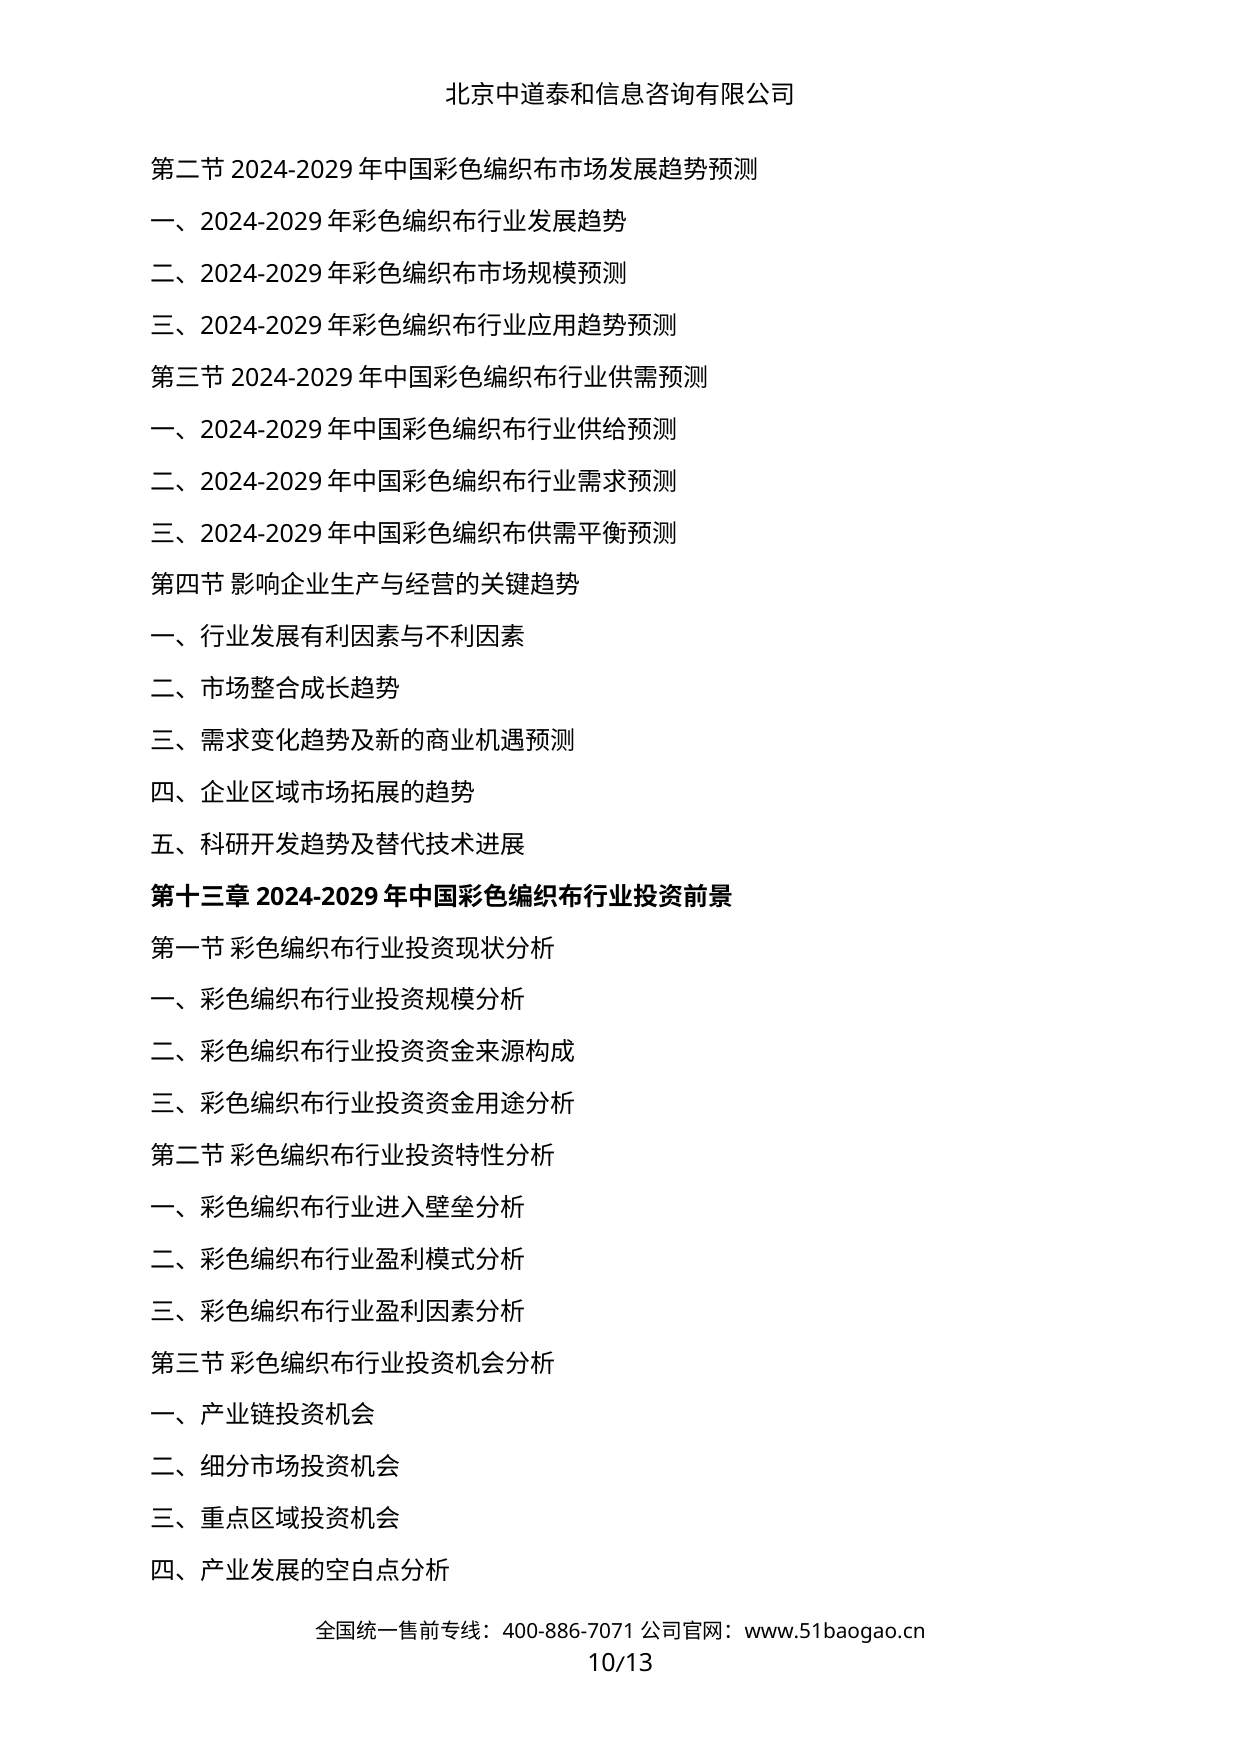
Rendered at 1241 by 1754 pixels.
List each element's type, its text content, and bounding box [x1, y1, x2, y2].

text 二、细分市场投资机会 [150, 1447, 1090, 1483]
text 第三节 彩色编织布行业投资机会分析 [150, 1343, 1090, 1379]
text 一、2024-2029年中国彩色编织布行业供给预测 [150, 409, 1090, 446]
text 二、2024-2029年中国彩色编织布行业需求预测 [150, 461, 1090, 497]
text 第一节 彩色编织布行业投资现状分析 [150, 928, 1090, 964]
text 第二节 彩色编织布行业投资特性分析 [150, 1136, 1090, 1172]
text 第二节 2024-2029年中国彩色编织布市场发展趋势预测 [150, 150, 1090, 186]
text 一、行业发展有利因素与不利因素 [150, 617, 1090, 653]
text 二、彩色编织布行业投资资金来源构成 [150, 1032, 1090, 1068]
text 五、科研开发趋势及替代技术进展 [150, 824, 1090, 861]
text 三、彩色编织布行业盈利因素分析 [150, 1291, 1090, 1327]
text 一、2024-2029年彩色编织布行业发展趋势 [150, 202, 1090, 238]
text 四、企业区域市场拓展的趋势 [150, 772, 1090, 809]
text 三、2024-2029年中国彩色编织布供需平衡预测 [150, 513, 1090, 549]
text 三、2024-2029年彩色编织布行业应用趋势预测 [150, 306, 1090, 342]
text 三、彩色编织布行业投资资金用途分析 [150, 1084, 1090, 1120]
text 第十三章 2024-2029年中国彩色编织布行业投资前景 [150, 876, 1090, 912]
text 四、产业发展的空白点分析 [150, 1551, 1090, 1587]
text 第四节 影响企业生产与经营的关键趋势 [150, 565, 1090, 601]
text 三、需求变化趋势及新的商业机遇预测 [150, 721, 1090, 757]
text 二、市场整合成长趋势 [150, 669, 1090, 705]
text 第三节 2024-2029年中国彩色编织布行业供需预测 [150, 357, 1090, 394]
text 一、产业链投资机会 [150, 1395, 1090, 1431]
text 二、2024-2029年彩色编织布市场规模预测 [150, 254, 1090, 290]
text 三、重点区域投资机会 [150, 1499, 1090, 1535]
text 一、彩色编织布行业进入壁垒分析 [150, 1187, 1090, 1224]
text 二、彩色编织布行业盈利模式分析 [150, 1239, 1090, 1276]
text 一、彩色编织布行业投资规模分析 [150, 980, 1090, 1016]
